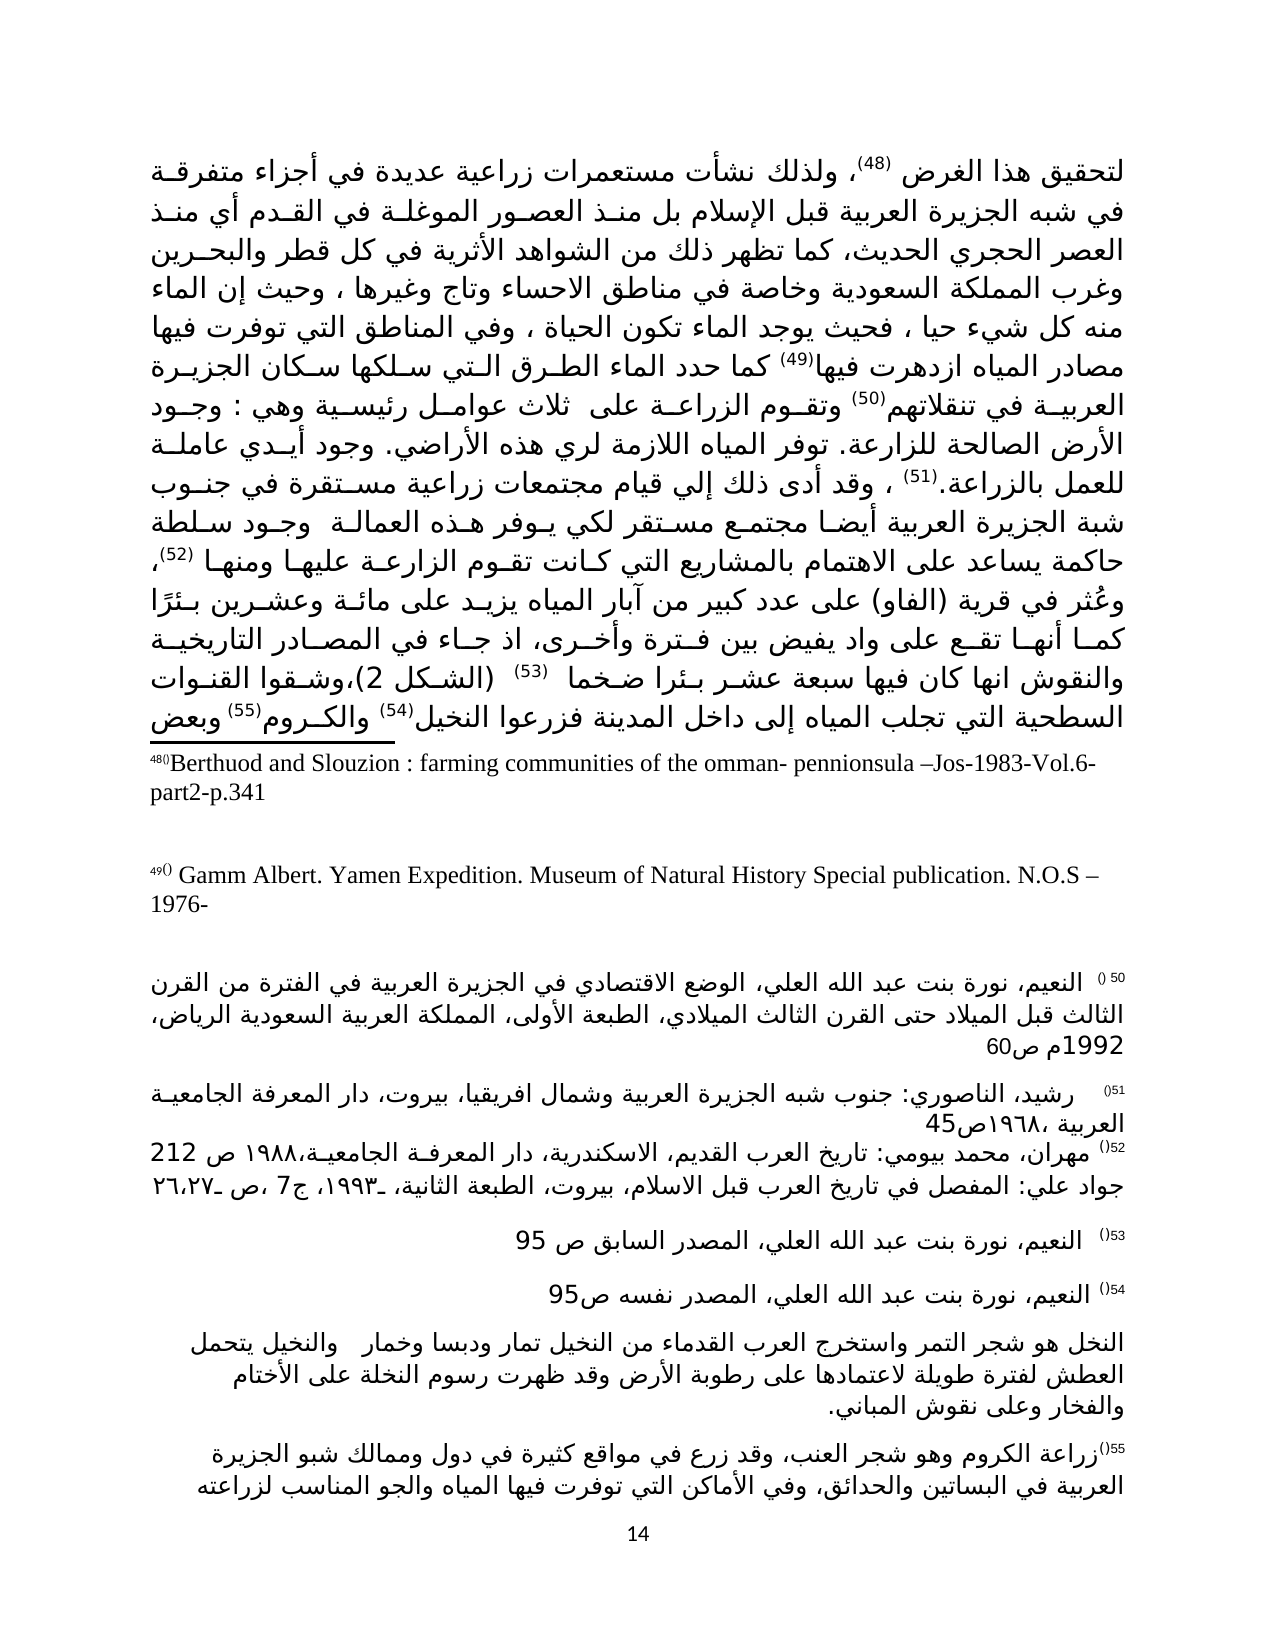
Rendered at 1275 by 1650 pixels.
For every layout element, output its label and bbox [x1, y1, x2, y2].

text [150, 150, 1125, 734]
